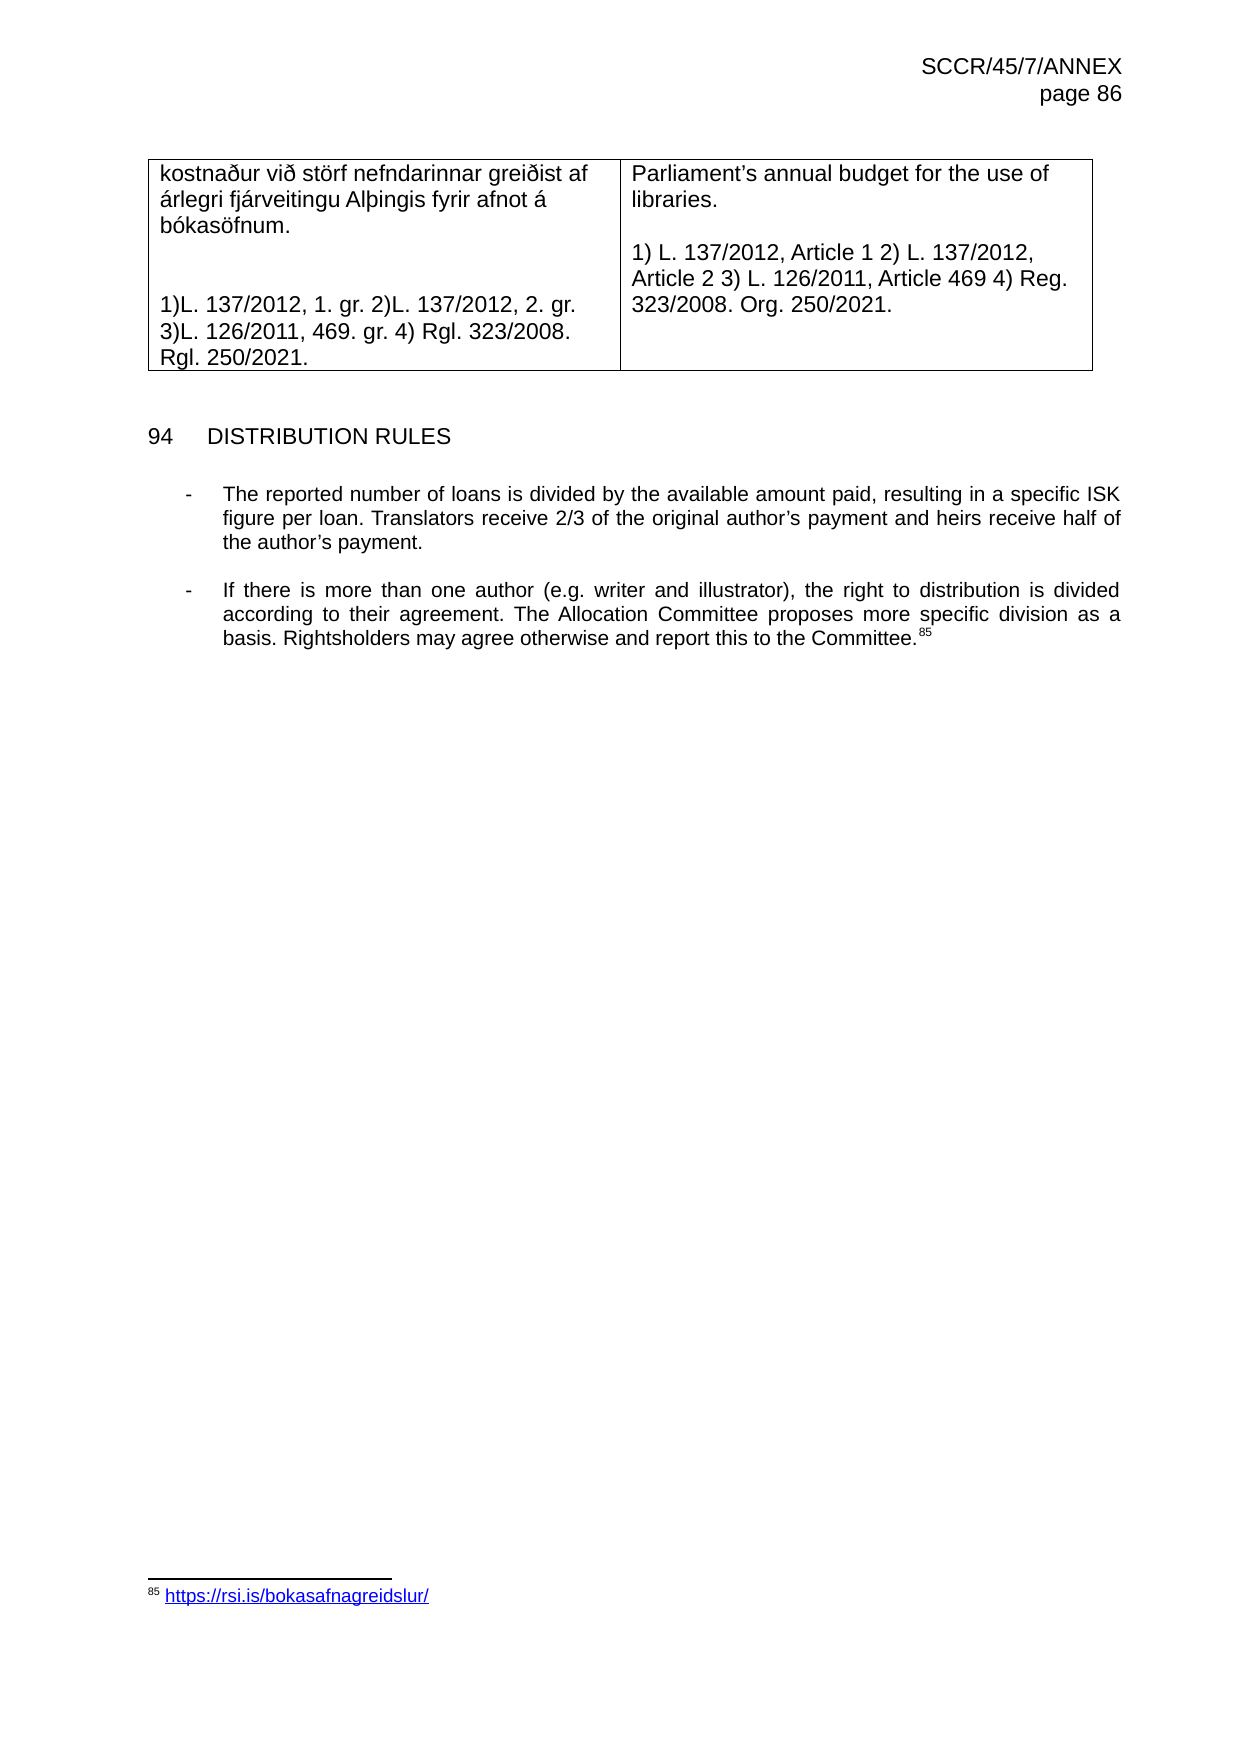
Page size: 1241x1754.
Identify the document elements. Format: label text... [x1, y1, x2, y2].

list If there is more than one author (e.g. writer and illustrator), the right to distribution is divided according to their agreement. The Allocation Committee proposes more specific division as a basis. Rightsholders may agree otherwise and report this to the Committee. [185, 578, 1122, 649]
list The reported number of loans is divided by the available amount paid, resulting in a specific ISK figure per loan. Translators receive 2/3 of the original author’s payment and heirs receive half of the author’s payment. [185, 482, 1122, 554]
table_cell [621, 160, 1092, 370]
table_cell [149, 160, 620, 370]
subtitle Distribution Rules [148, 423, 1122, 449]
